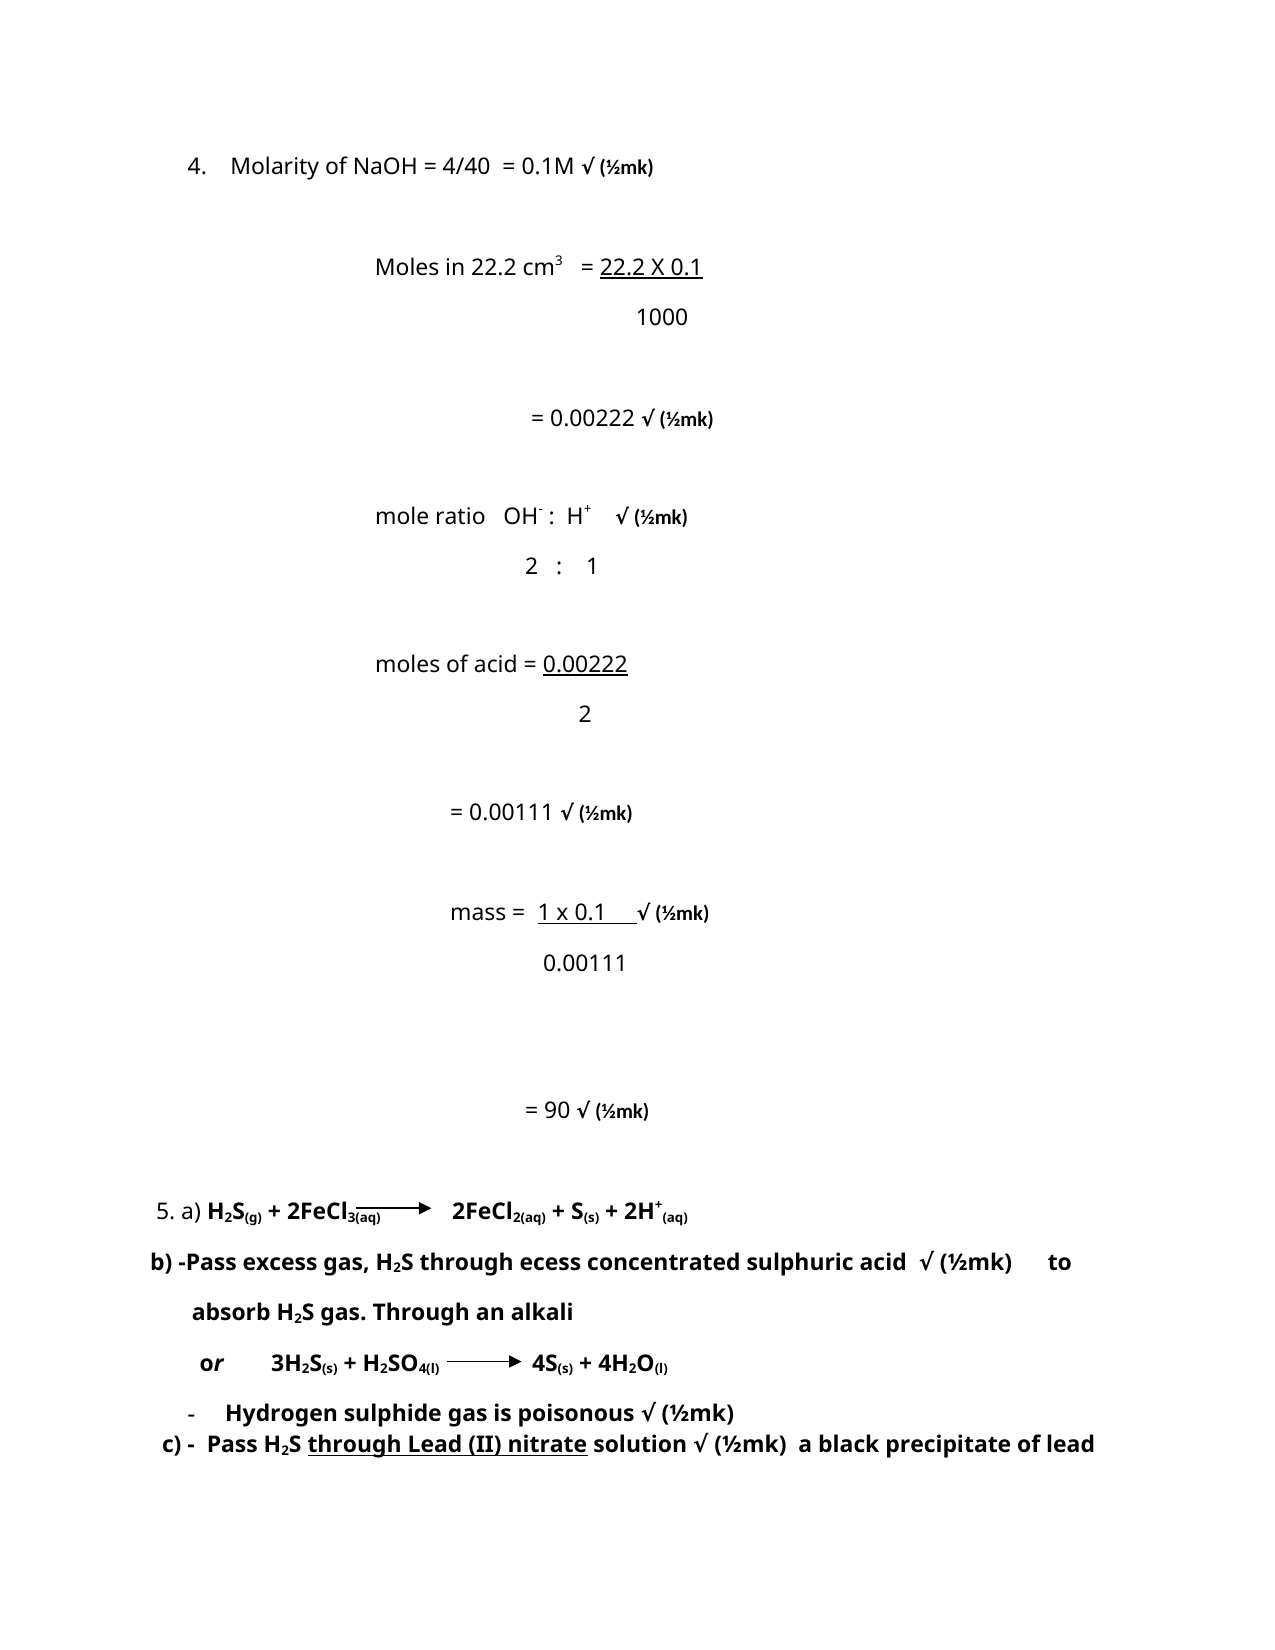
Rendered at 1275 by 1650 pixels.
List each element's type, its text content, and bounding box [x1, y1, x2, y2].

text 2 [150, 698, 1125, 729]
list Hydrogen sulphide gas is poisonous √ (½mk) [187, 1397, 1125, 1428]
text Moles in 22.2 cm3 = 22.2 X 0.1 [150, 251, 1125, 282]
text = 0.00111 √ (½mk) [150, 795, 1125, 827]
text b) -Pass excess gas, H2S through ecess concentrated sulphuric acid √ (½mk) to [150, 1246, 1125, 1277]
text absorb H2S gas. Through an alkali [150, 1296, 1125, 1327]
text 2 : 1 [150, 550, 1125, 581]
text mass = 1 x 0.1 √ (½mk) [150, 896, 1125, 927]
text 0.00111 [150, 947, 1125, 978]
text = 90 √ (½mk) [150, 1094, 1125, 1126]
text mole ratio OH- : H+ √ (½mk) [150, 500, 1125, 531]
text 1000 [150, 301, 1125, 332]
text = 0.00222 √ (½mk) [150, 402, 1125, 433]
text 5. a) H2S(g) + 2FeCl3(aq) 2FeCl2(aq) + S(s) + 2H+(aq) [150, 1195, 1125, 1226]
text c) - Pass H2S through Lead (II) nitrate solution √ (½mk) a black precipitate of lead [150, 1428, 1125, 1459]
list Molarity of NaOH = 4/40 = 0.1M √ (½mk) [187, 150, 1125, 181]
text moles of acid = 0.00222 [150, 648, 1125, 679]
text or 3H2S(s) + H2SO4(l) 4S(s) + 4H2O(l) [187, 1346, 1125, 1378]
